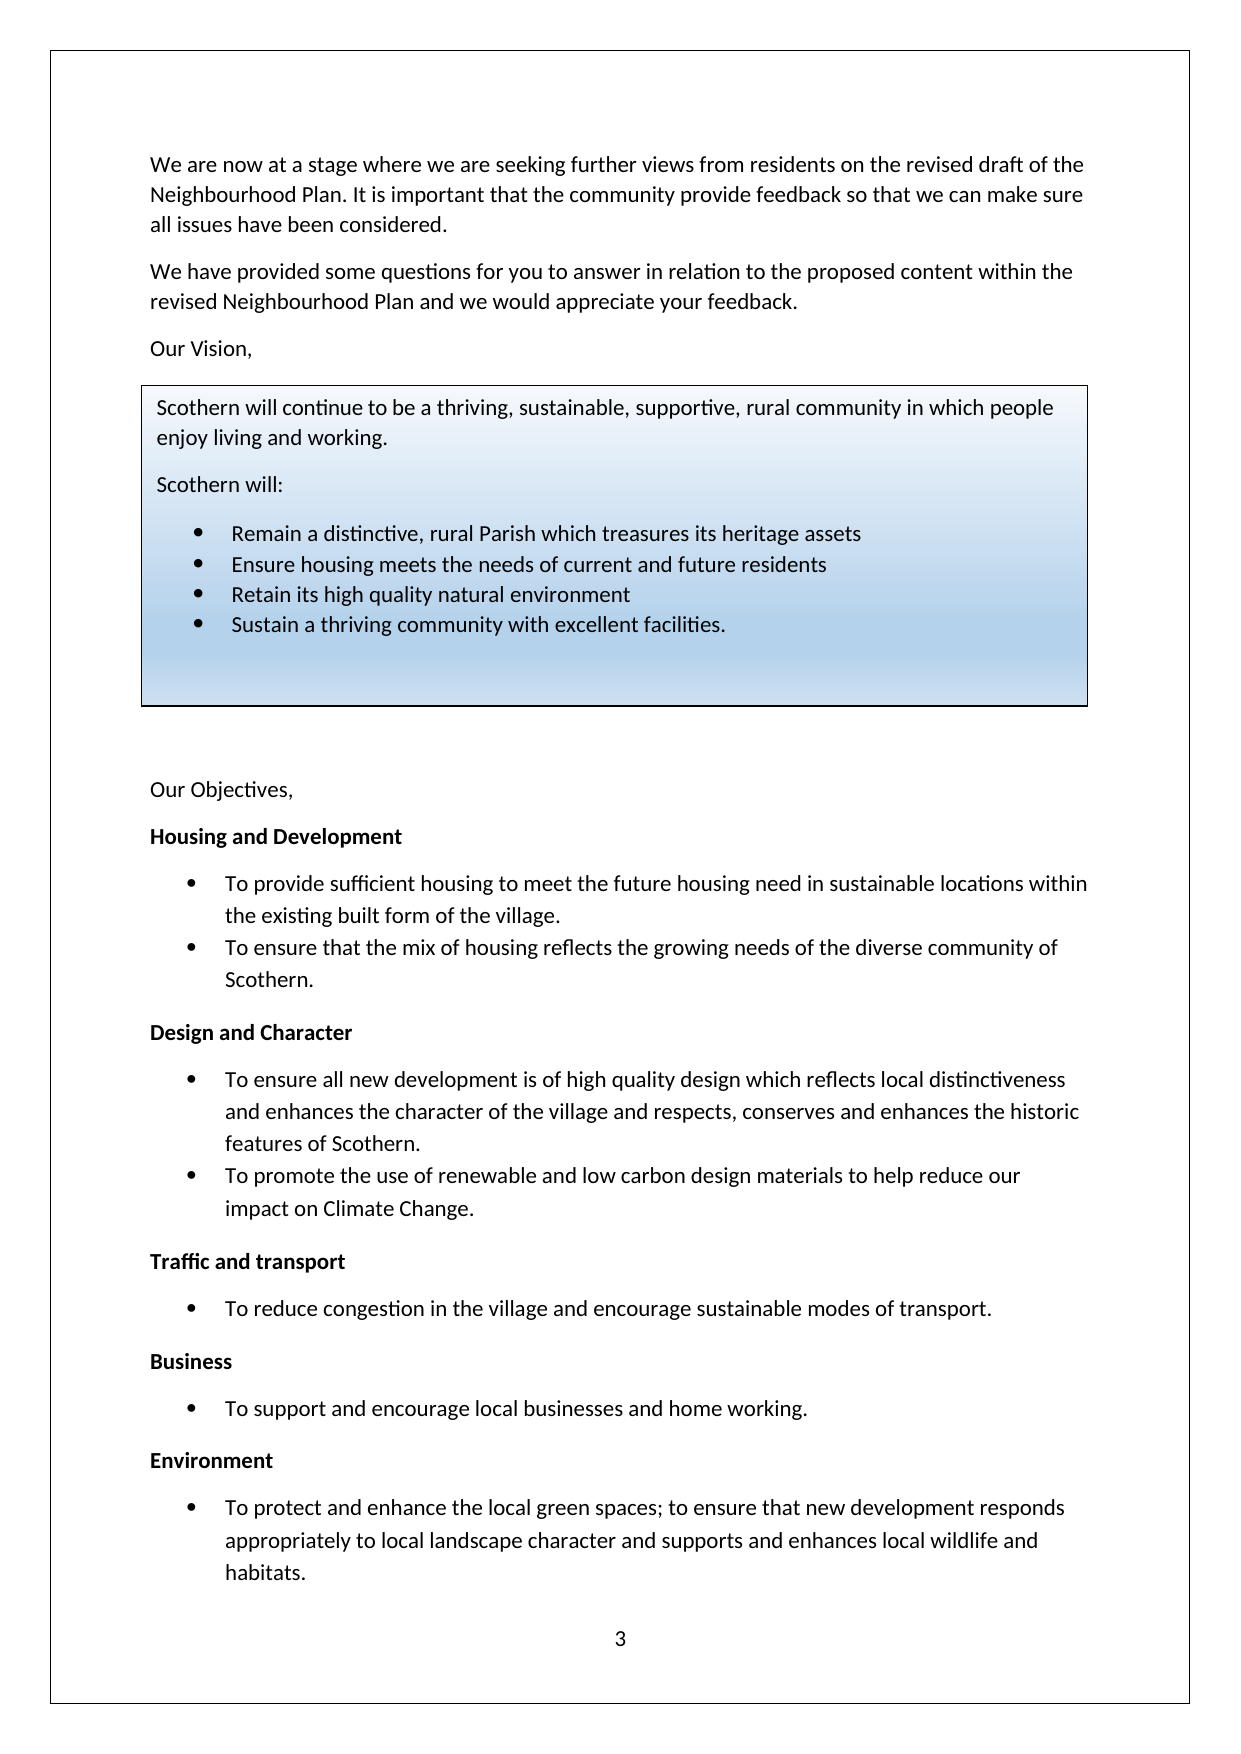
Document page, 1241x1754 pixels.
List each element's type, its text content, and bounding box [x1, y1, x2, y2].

text Housing and Development [150, 822, 1090, 850]
text Business [150, 1347, 1090, 1375]
list To reduce congestion in the village and encourage sustainable modes of transport. [187, 1294, 1090, 1322]
list To promote the use of renewable and low carbon design materials to help reduce our impact on Climate Change. [187, 1162, 1090, 1222]
text Our Objectives, [150, 775, 1090, 803]
list To protect and enhance the local green spaces; to ensure that new development responds appropriately to local landscape character and supports and enhances local wildlife and habitats. [187, 1493, 1090, 1586]
list To support and encourage local businesses and home working. [187, 1394, 1090, 1422]
text We are now at a stage where we are seeking further views from residents on the revised draft of the Neighbourhood Plan. It is important that the community provide feedback so that we can make sure all issues have been considered. [150, 150, 1090, 238]
list To ensure all new development is of high quality design which reflects local distinctiveness and enhances the character of the village and respects, conserves and enhances the historic features of Scothern. [187, 1065, 1090, 1157]
text Environment [150, 1447, 1090, 1475]
list To ensure that the mix of housing reflects the growing needs of the diverse community of Scothern. [187, 933, 1090, 993]
text Traffic and transport [150, 1247, 1090, 1275]
list To provide sufficient housing to meet the future housing need in sustainable locations within the existing built form of the village. [187, 869, 1090, 929]
text Design and Character [150, 1018, 1090, 1046]
text We have provided some questions for you to answer in relation to the proposed content within the revised Neighbourhood Plan and we would appreciate your feedback. [150, 257, 1090, 316]
list Our Vision, [150, 334, 1090, 362]
picture [142, 386, 1087, 705]
